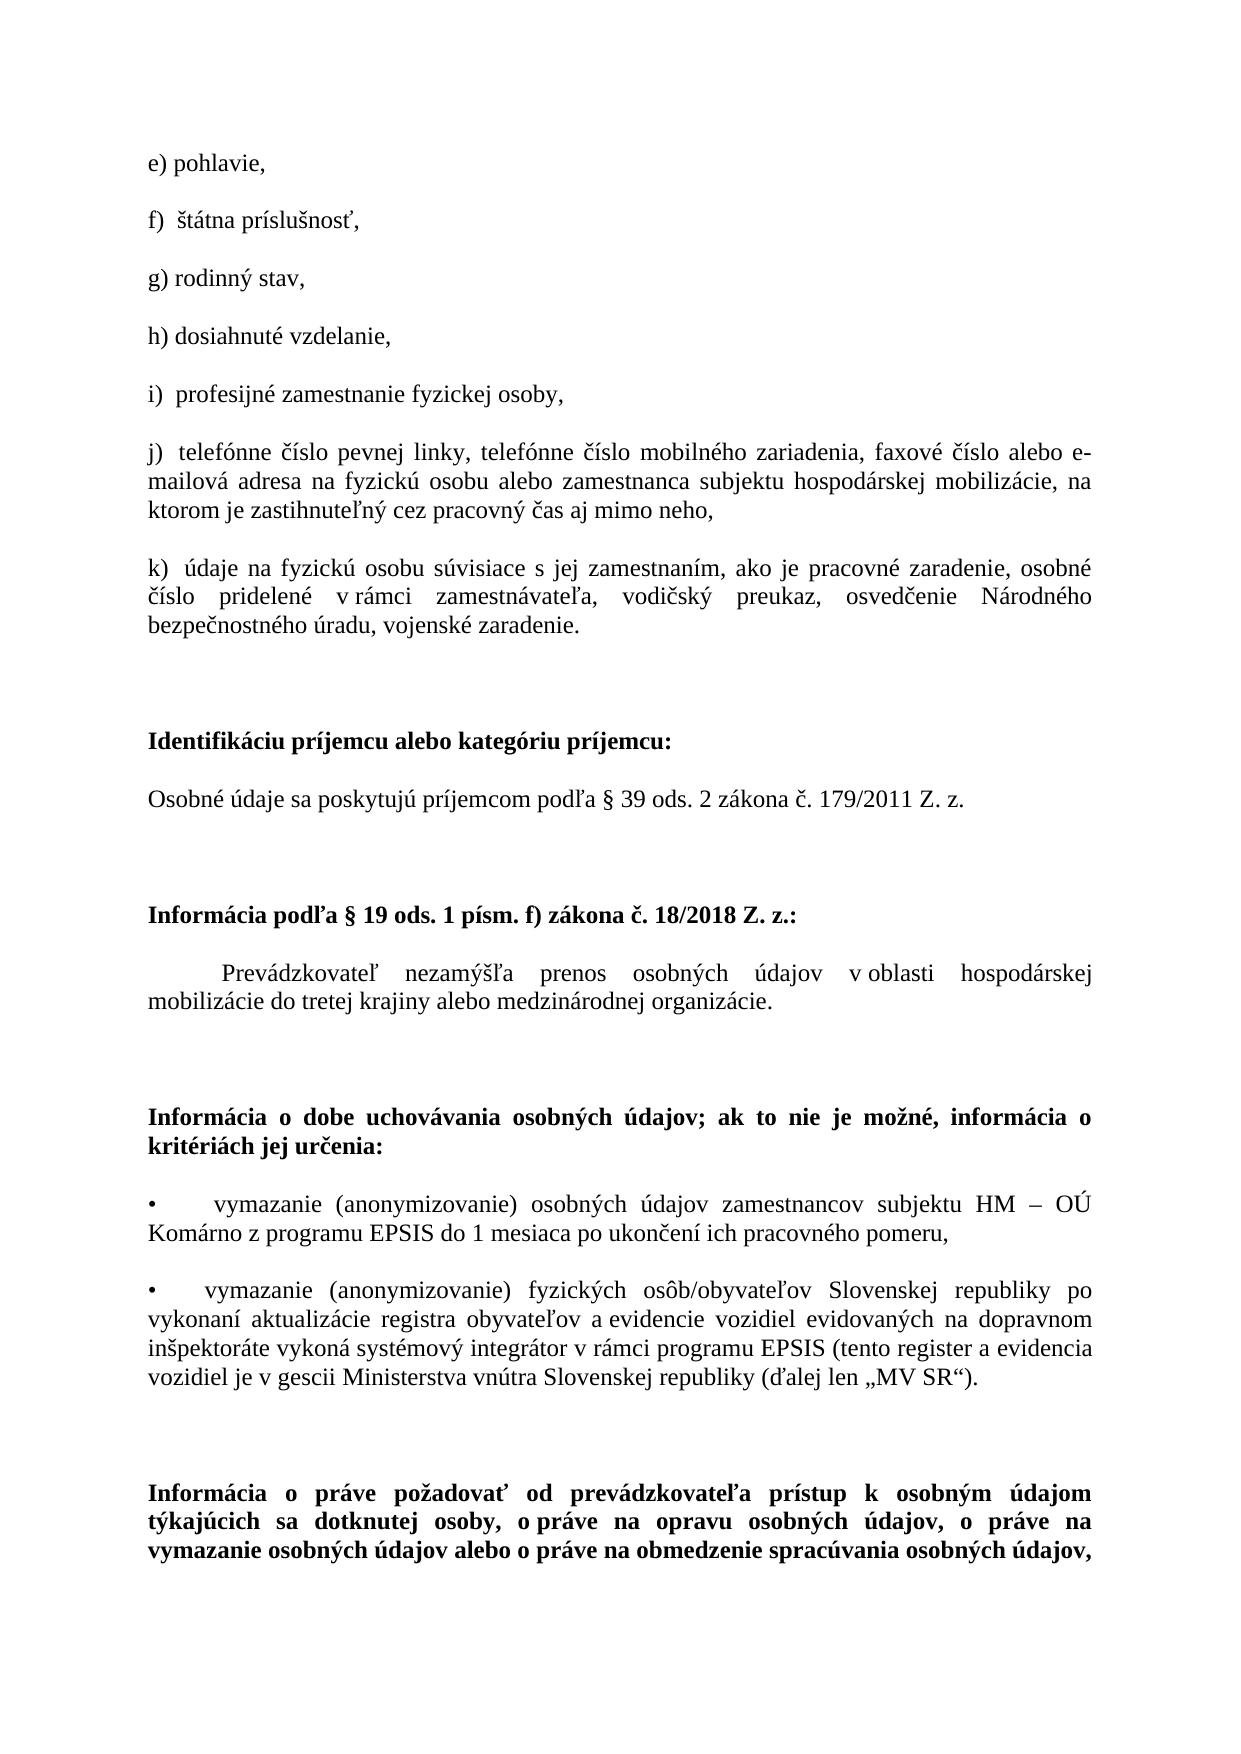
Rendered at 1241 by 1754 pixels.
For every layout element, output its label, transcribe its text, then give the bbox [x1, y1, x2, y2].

text j) telefónne číslo pevnej linky, telefónne číslo mobilného zariadenia, faxové číslo alebo e-mailová adresa na fyzickú osobu alebo zamestnanca subjektu hospodárskej mobilizácie, na ktorom je zastihnuteľný cez pracovný čas aj mimo neho, [148, 437, 1093, 523]
text Identifikáciu príjemcu alebo kategóriu príjemcu: [148, 726, 1093, 755]
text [148, 1478, 1093, 1564]
text Informácia podľa § 19 ods. 1 písm. f) zákona č. 18/2018 Z. z.: [148, 900, 1093, 928]
text • vymazanie (anonymizovanie) fyzických osôb/obyvateľov Slovenskej republiky po vykonaní aktualizácie registra obyvateľov a evidencie vozidiel evidovaných na dopravnom inšpektoráte vykoná systémový integrátor v rámci programu EPSIS (tento register a evidencia vozidiel je v gescii Ministerstva vnútra Slovenskej republiky (ďalej len „MV SR“). [148, 1276, 1093, 1391]
text k) údaje na fyzickú osobu súvisiace s jej zamestnaním, ako je pracovné zaradenie, osobné číslo pridelené v rámci zamestnávateľa, vodičský preukaz, osvedčenie Národného bezpečnostného úradu, vojenské zaradenie. [148, 553, 1093, 639]
text • vymazanie (anonymizovanie) osobných údajov zamestnancov subjektu HM – OÚ Komárno z programu EPSIS do 1 mesiaca po ukončení ich pracovného pomeru, [148, 1189, 1093, 1246]
text Osobné údaje sa poskytujú príjemcom podľa § 39 ods. 2 zákona č. 179/2011 Z. z. [148, 784, 1093, 813]
text f) štátna príslušnosť, [148, 206, 1093, 234]
text Informácia o dobe uchovávania osobných údajov; ak to nie je možné, informácia o kritériách jej určenia: [148, 1102, 1093, 1160]
text g) rodinný stav, [148, 263, 1093, 292]
text h) dosiahnuté vzdelanie, [148, 321, 1093, 350]
text e) pohlavie, [148, 148, 1093, 176]
text Prevádzkovateľ nezamýšľa prenos osobných údajov v oblasti hospodárskej mobilizácie do tretej krajiny alebo medzinárodnej organizácie. [148, 958, 1093, 1015]
text i) profesijné zamestnanie fyzickej osoby, [148, 379, 1093, 408]
